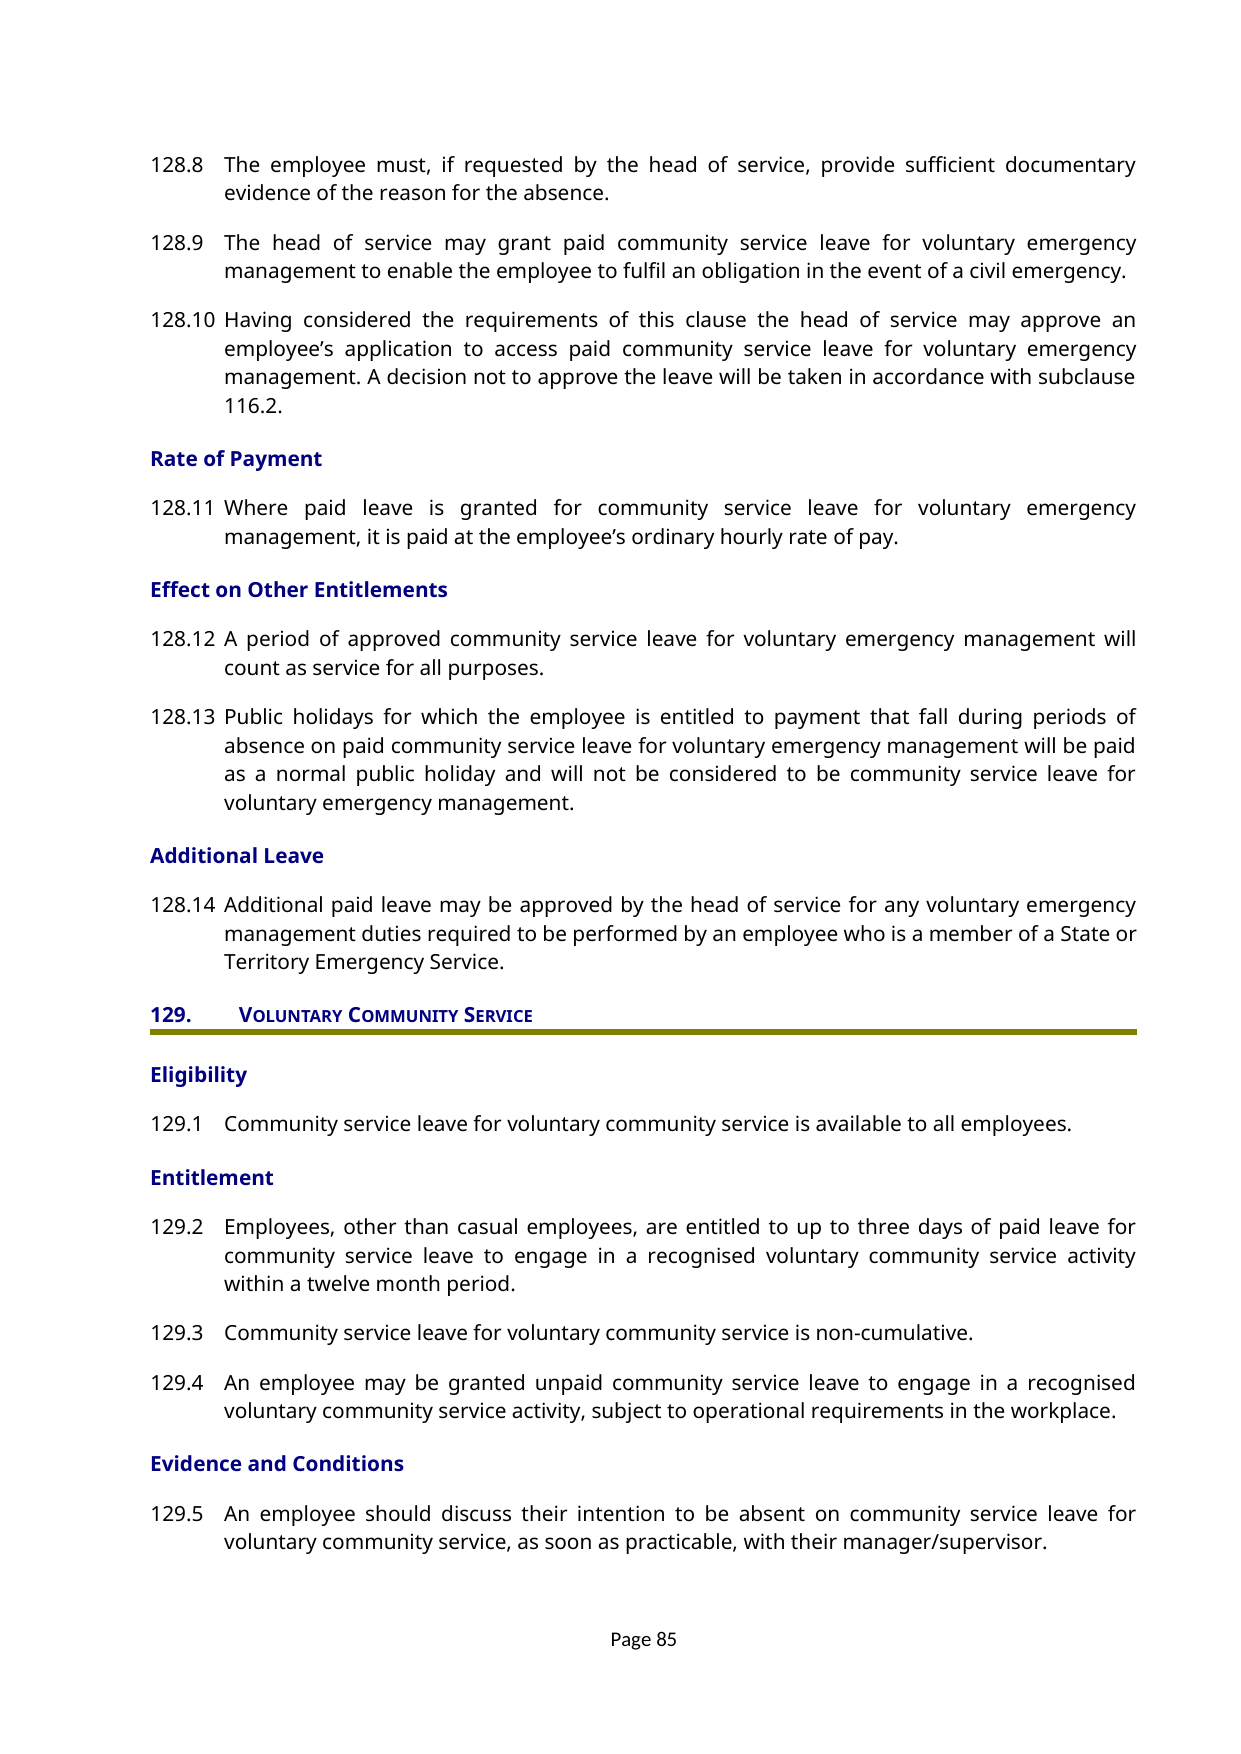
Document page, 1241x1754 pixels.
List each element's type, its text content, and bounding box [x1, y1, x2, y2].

text The employee must, if requested by the head of service, provide sufficient documentary evidence of the reason for the absence. [150, 150, 1137, 207]
subtitle Effect on Other Entitlements [150, 575, 1137, 604]
text Employees, other than casual employees, are entitled to up to three days of paid leave for community service leave to engage in a recognised voluntary community service activity within a twelve month period. [150, 1212, 1137, 1298]
subtitle Voluntary Community Service [150, 1001, 1137, 1029]
text An employee may be granted unpaid community service leave to engage in a recognised voluntary community service activity, subject to operational requirements in the workplace. [150, 1368, 1137, 1424]
text Community service leave for voluntary community service is available to all employees. [150, 1109, 1137, 1138]
text A period of approved community service leave for voluntary emergency management will count as service for all purposes. [150, 624, 1137, 681]
text Additional paid leave may be approved by the head of service for any voluntary emergency management duties required to be performed by an employee who is a member of a State or Territory Emergency Service. [150, 890, 1137, 976]
subtitle Entitlement [150, 1163, 1137, 1191]
subtitle Evidence and Conditions [150, 1449, 1137, 1478]
text An employee should discuss their intention to be absent on community service leave for voluntary community service, as soon as practicable, with their manager/supervisor. [150, 1499, 1137, 1556]
text Where paid leave is granted for community service leave for voluntary emergency management, it is paid at the employee’s ordinary hourly rate of pay. [150, 493, 1137, 550]
text Public holidays for which the employee is entitled to payment that fall during periods of absence on paid community service leave for voluntary emergency management will be paid as a normal public holiday and will not be considered to be community service leave for voluntary emergency management. [150, 702, 1137, 816]
text The head of service may grant paid community service leave for voluntary emergency management to enable the employee to fulfil an obligation in the event of a civil emergency. [150, 228, 1137, 284]
subtitle Eligibility [150, 1060, 1137, 1089]
subtitle Rate of Payment [150, 444, 1137, 473]
text Having considered the requirements of this clause the head of service may approve an employee’s application to access paid community service leave for voluntary emergency management. A decision not to approve the leave will be taken in accordance with subclause 116.2. [150, 305, 1137, 419]
subtitle Additional Leave [150, 841, 1137, 869]
text Community service leave for voluntary community service is non-cumulative. [150, 1318, 1137, 1347]
